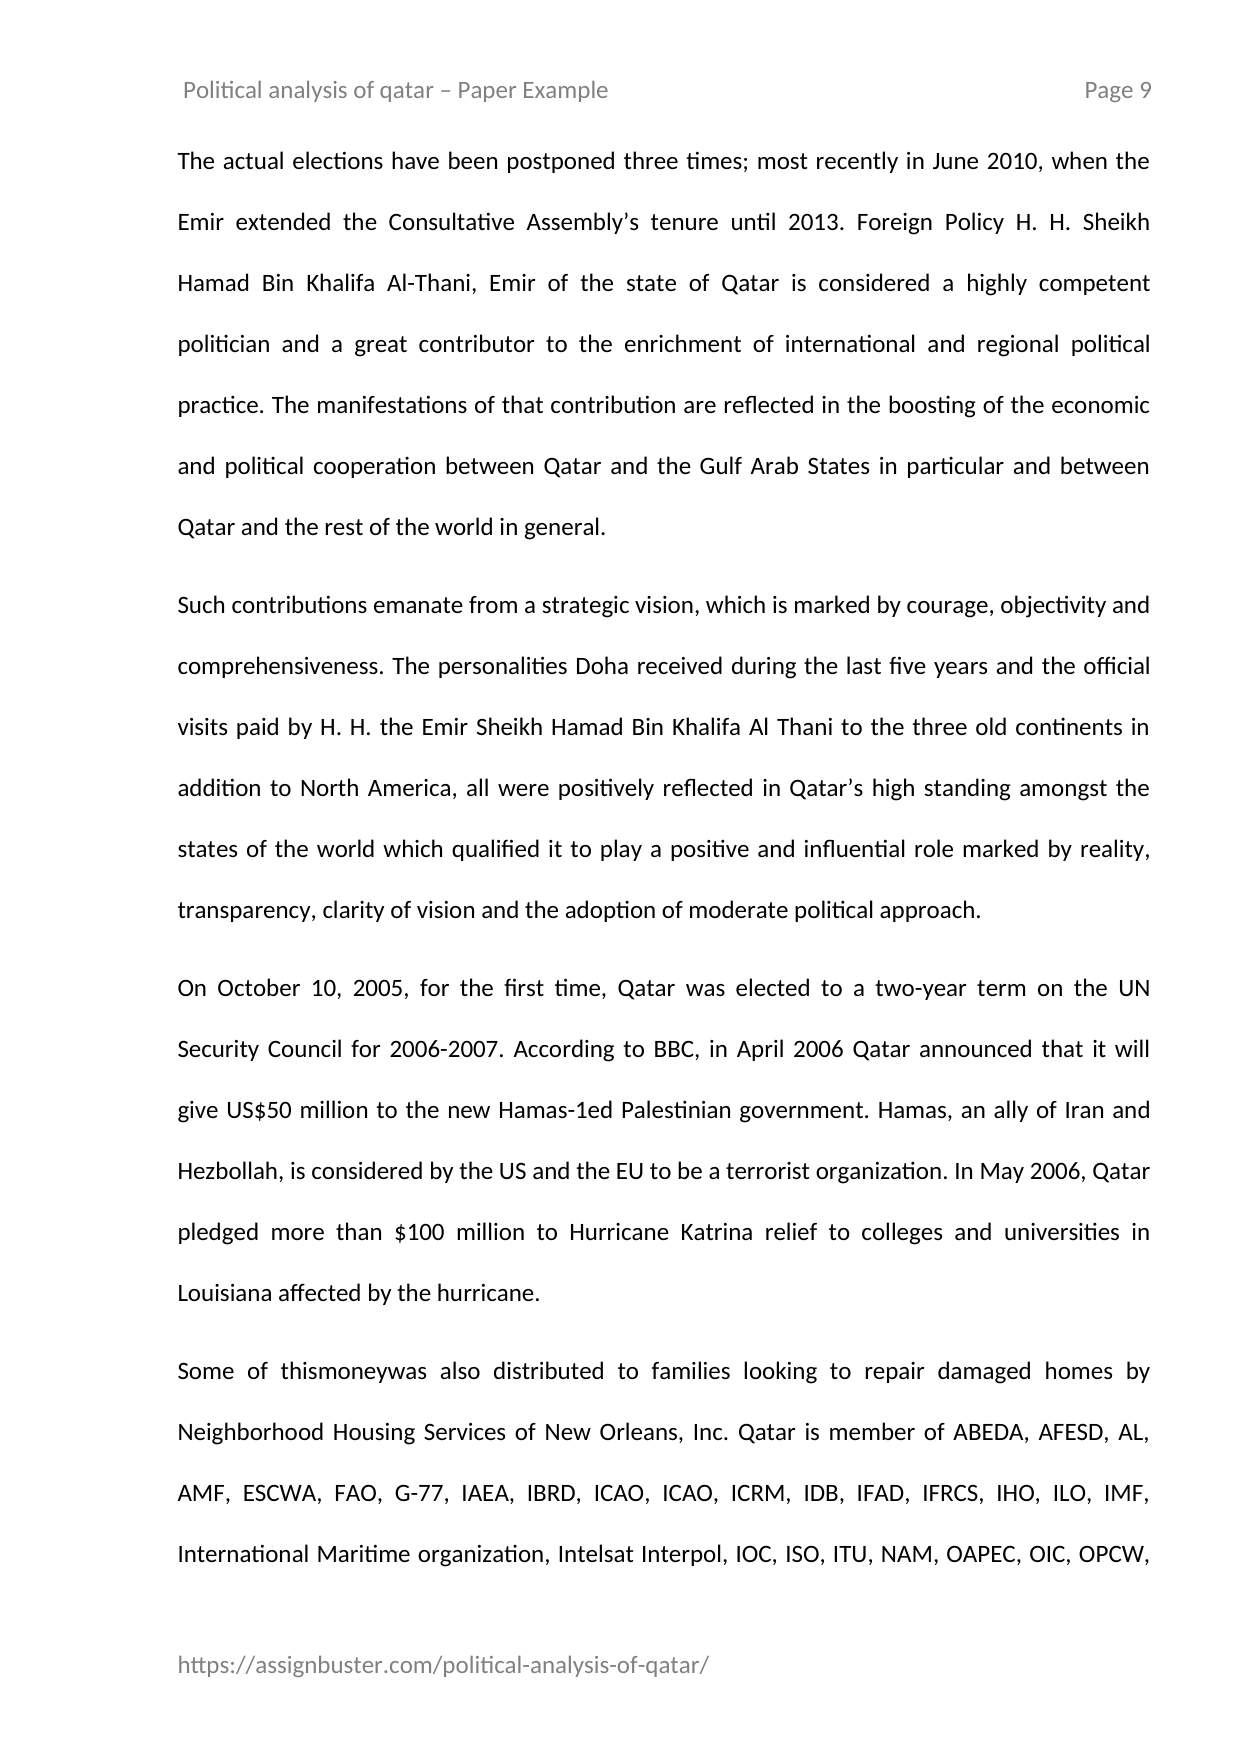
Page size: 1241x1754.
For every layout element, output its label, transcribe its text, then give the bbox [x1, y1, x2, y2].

text The actual elections have been postponed three times; most recently in June 2010, when the Emir extended the Consultative Assembly’s tenure until 2013. Foreign Policy H. H. Sheikh Hamad Bin Khalifa Al-Thani, Emir of the state of Qatar is considered a highly competent politician and a great contributor to the enrichment of international and regional political practice. The manifestations of that contribution are reflected in the boosting of the economic and political cooperation between Qatar and the Gulf Arab States in particular and between Qatar and the rest of the world in general. [177, 145, 1152, 542]
text On October 10, 2005, for the first time, Qatar was elected to a two-year term on the UN Security Council for 2006-2007. According to BBC, in April 2006 Qatar announced that it will give US$50 million to the new Hamas-1ed Palestinian government. Hamas, an ally of Iran and Hezbollah, is considered by the US and the EU to be a terrorist organization. In May 2006, Qatar pledged more than $100 million to Hurricane Katrina relief to colleges and universities in Louisiana affected by the hurricane. [177, 972, 1152, 1308]
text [177, 1355, 1152, 1568]
text Such contributions emanate from a strategic vision, which is marked by courage, objectivity and comprehensiveness. The personalities Doha received during the last five years and the official visits paid by H. H. the Emir Sheikh Hamad Bin Khalifa Al Thani to the three old continents in addition to North America, all were positively reflected in Qatar’s high standing amongst the states of the world which qualified it to play a positive and influential role marked by reality, transparency, clarity of vision and the adoption of moderate political approach. [177, 589, 1152, 925]
